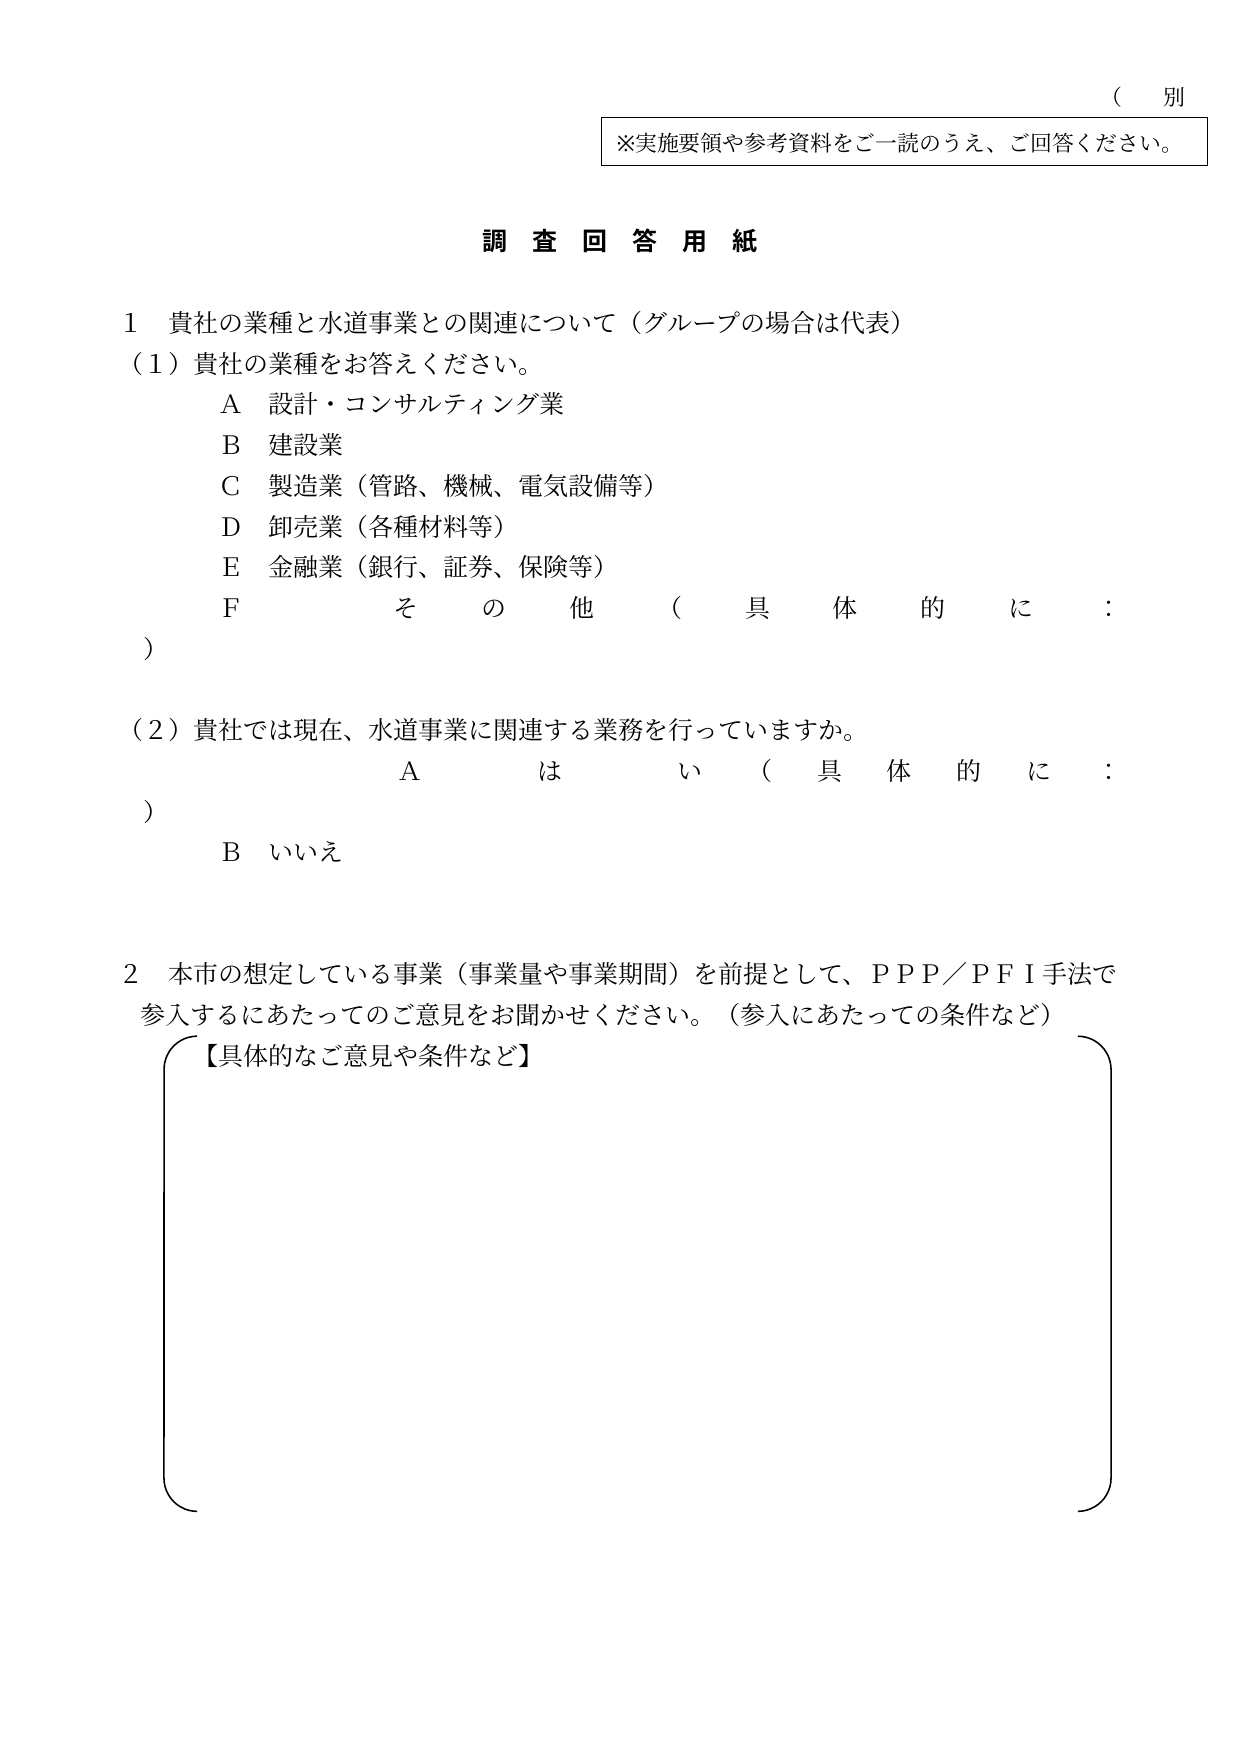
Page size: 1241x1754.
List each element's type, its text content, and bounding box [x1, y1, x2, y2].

text Ｃ 製造業（管路、機械、電気設備等） [118, 464, 1122, 505]
text １ 貴社の業種と水道事業との関連について（グループの場合は代表） [118, 301, 1122, 342]
text Ｅ 金融業（銀行、証券、保険等） [118, 546, 1122, 586]
text Ｂ いいえ [118, 831, 1122, 871]
text Ａ 設計・コンサルティング業 [118, 383, 1122, 423]
text （２）貴社では現在、水道事業に関連する業務を行っていますか。 [118, 708, 1122, 749]
text Ｆ その他（具体的に： ） [118, 586, 1122, 668]
text Ｄ 卸売業（各種材料等） [118, 505, 1122, 546]
text Ｂ 建設業 [118, 423, 1122, 464]
text （１）貴社の業種をお答えください。 [118, 342, 1122, 383]
text 【具体的なご意見や条件など】 [118, 1034, 1122, 1075]
text Ａ は い（具体的に： ） [118, 749, 1122, 831]
text 調 査 回 答 用 紙 [118, 220, 1122, 260]
text ２ 本市の想定している事業（事業量や事業期間）を前提として、ＰＰＰ／ＰＦＩ手法で [118, 953, 1122, 993]
text 参入するにあたってのご意見をお聞かせください。（参入にあたっての条件など） [140, 993, 1122, 1034]
